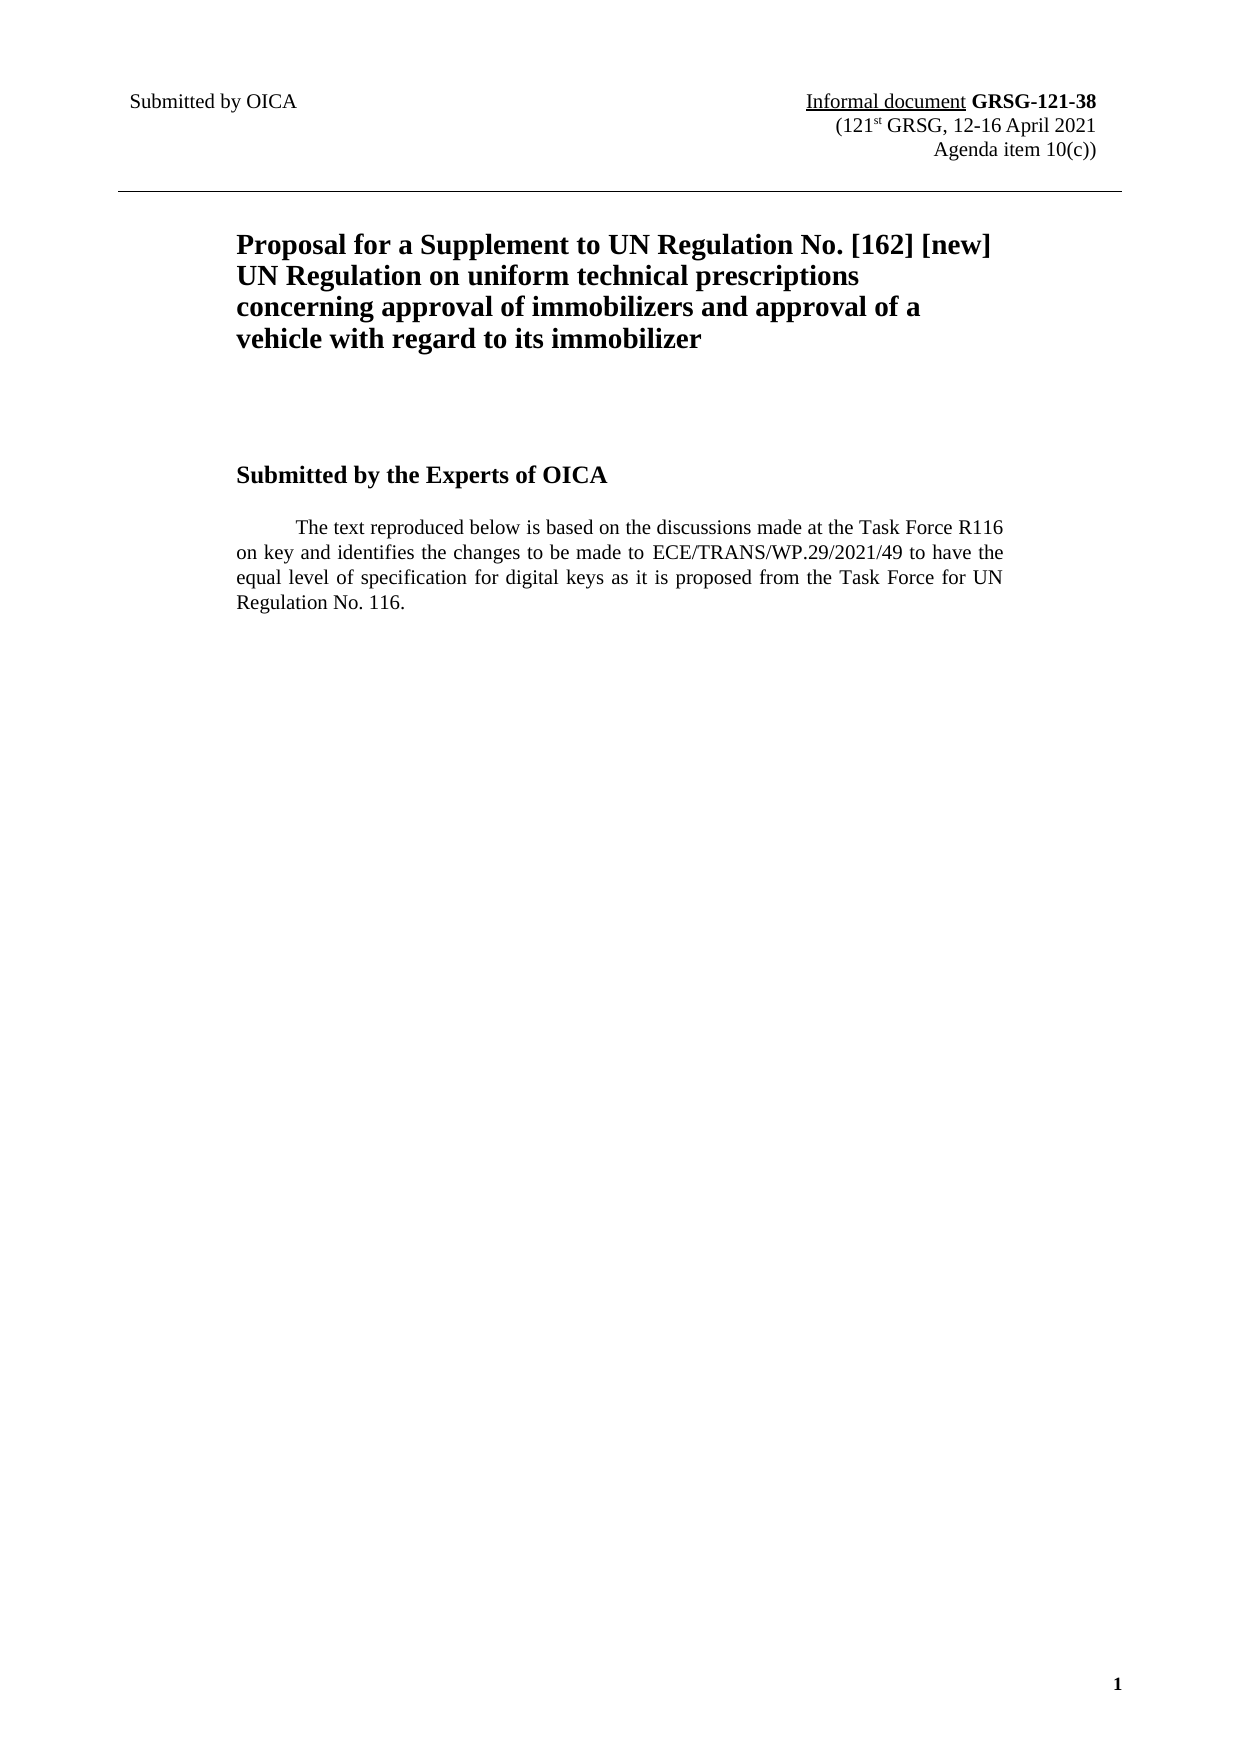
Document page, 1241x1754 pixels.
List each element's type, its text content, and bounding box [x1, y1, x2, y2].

text The text reproduced below is based on the discussions made at the Task Force R116 on key and identifies the changes to be made to ECE/TRANS/WP.29/2021/49 to have the equal level of specification for digital keys as it is proposed from the Task Force for UN Regulation No. 116. [236, 514, 1004, 614]
text Submitted by the Experts of OICA [118, 461, 1004, 489]
text Proposal for a Supplement to UN Regulation No. [162] [new] UN Regulation on uniform technical prescriptions concerning approval of immobilizers and approval of a vehicle with regard to its immobilizer [118, 229, 1004, 354]
